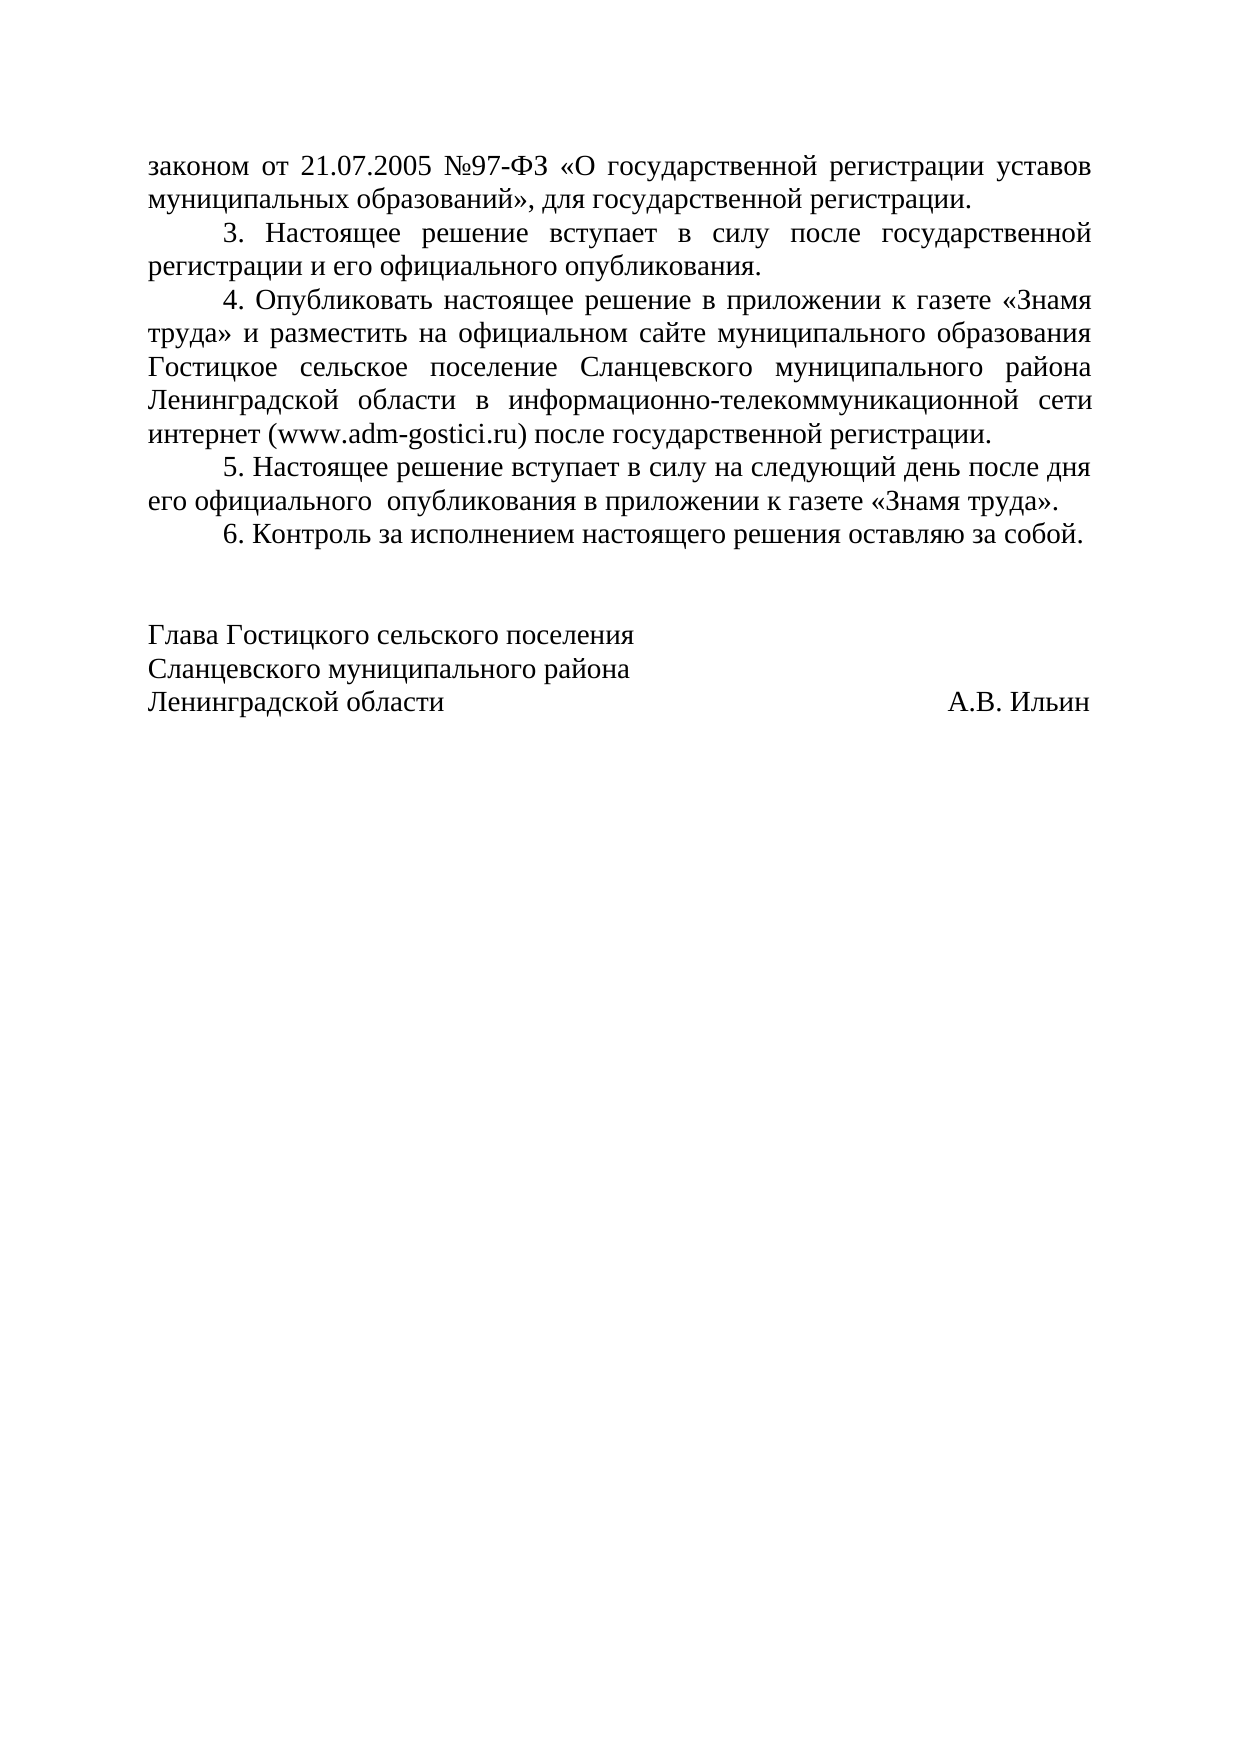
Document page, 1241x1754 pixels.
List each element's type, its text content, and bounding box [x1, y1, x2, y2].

text 3. Настоящее решение вступает в силу после государственной регистрации и его официального опубликования. [148, 215, 1092, 282]
text Ленинградской области А.В. Ильин [148, 684, 1092, 718]
text Глава Гостицкого сельского поселения [148, 617, 1092, 651]
text 5. Настоящее решение вступает в силу на следующий день после дня его официального опубликования в приложении к газете «Знамя труда». [148, 449, 1092, 517]
text 4. Опубликовать настоящее решение в приложении к газете «Знамя труда» и разместить на официальном сайте муниципального образования Гостицкое сельское поселение Сланцевского муниципального района Ленинградской области в информационно-телекоммуникационной сети интернет (www.adm-gostici.ru) после государственной регистрации. [148, 282, 1092, 449]
text Сланцевского муниципального района [148, 651, 1092, 684]
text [148, 148, 1092, 215]
text 6. Контроль за исполнением настоящего решения оставляю за собой. [148, 517, 1092, 550]
